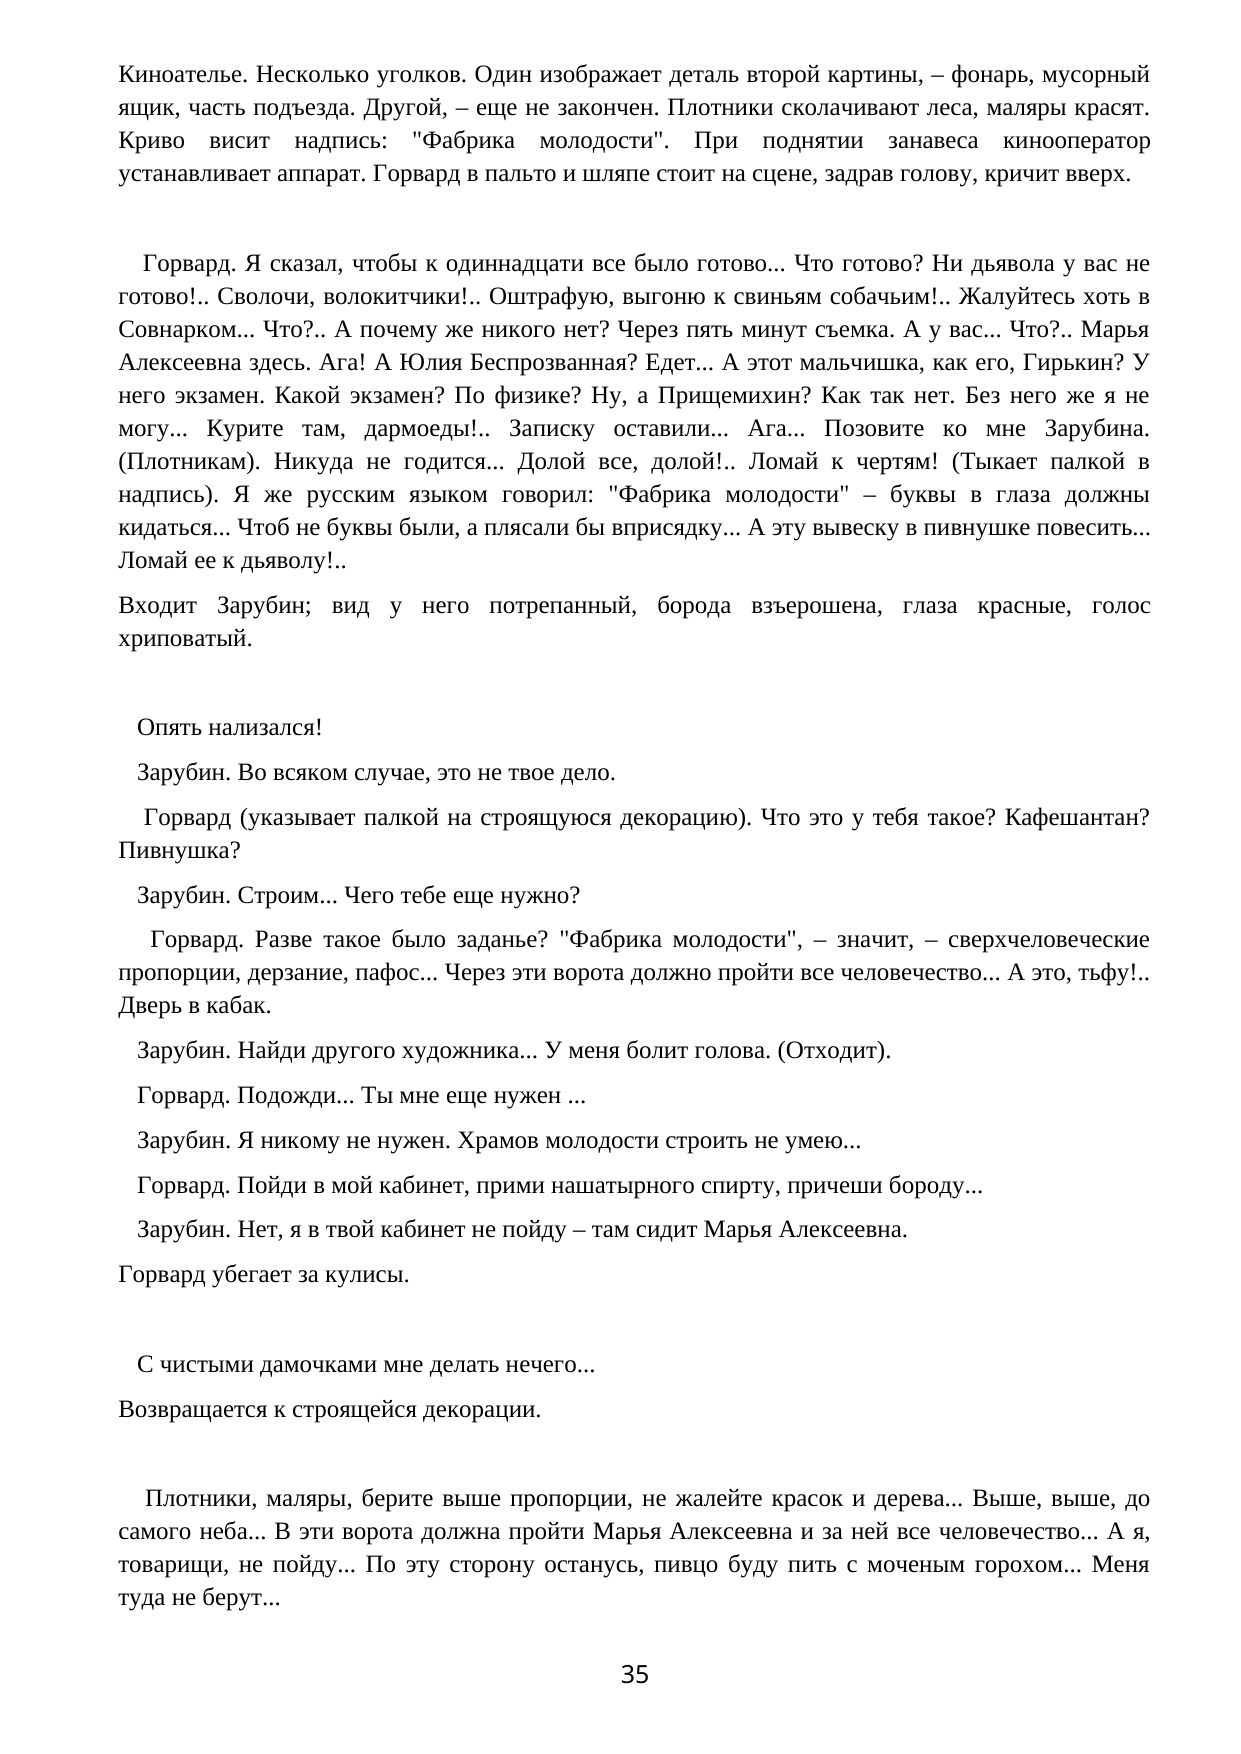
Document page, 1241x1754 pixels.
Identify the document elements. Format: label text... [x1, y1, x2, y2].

text Горвард. Разве такое было заданье? "Фабрика молодости", – значит, – сверхчеловеческие пропорции, дерзание, пафос... Через эти ворота должно пройти все человечество... А это, тьфу!.. Дверь в кабак. [118, 924, 1152, 1019]
text Зарубин. Во всяком случае, это не твое дело. [118, 757, 1152, 786]
text С чистыми дамочками мне делать нечего... [118, 1349, 1152, 1378]
text Киноателье. Несколько уголков. Один изображает деталь второй картины, – фонарь, мусорный ящик, часть подъезда. Другой, – еще не закончен. Плотники сколачивают леса, маляры красят. Криво висит надпись: "Фабрика молодости". При поднятии занавеса кинооператор устанавливает аппарат. Горвард в пальто и шляпе стоит на сцене, задрав голову, кричит вверх. [118, 59, 1152, 187]
text Горвард. Я сказал, чтобы к одиннадцати все было готово... Что готово? Ни дьявола у вас не готово!.. Сволочи, волокитчики!.. Оштрафую, выгоню к свиньям собачьим!.. Жалуйтесь хоть в Совнарком... Что?.. А почему же никого нет? Через пять минут съемка. А у вас... Что?.. Марья Алексеевна здесь. Ага! А Юлия Беспрозванная? Едет... А этот мальчишка, как его, Гирькин? У него экзамен. Какой экзамен? По физике? Ну, а Прищемихин? Как так нет. Без него же я не могу... Курите там, дармоеды!.. Записку оставили... Ага... Позовите ко мне Зарубина. (Плотникам). Никуда не годится... Долой все, долой!.. Ломай к чертям! (Тыкает палкой в надпись). Я же русским языком говорил: "Фабрика молодости" – буквы в глаза должны кидаться... Чтоб не буквы были, а плясали бы вприсядку... А эту вывеску в пивнушке повесить... Ломай ее к дьяволу!.. [118, 248, 1152, 574]
text Горвард (указывает палкой на строящуюся декорацию). Что это у тебя такое? Кафешантан? Пивнушка? [118, 802, 1152, 864]
text Зарубин. Строим... Чего тебе еще нужно? [118, 880, 1152, 908]
text Зарубин. Я никому не нужен. Храмов молодости строить не умею... [118, 1125, 1152, 1154]
text Горвард. Подожди... Ты мне еще нужен ... [118, 1080, 1152, 1109]
text Плотники, маляры, берите выше пропорции, не жалейте красок и дерева... Выше, выше, до самого неба... В эти ворота должна пройти Марья Алексеевна и за ней все человечество... А я, товарищи, не пойду... По эту сторону останусь, пивцо буду пить с моченым горохом... Меня туда не берут... [118, 1483, 1152, 1611]
text Опять нализался! [118, 712, 1152, 741]
text Возвращается к строящейся декорации. [118, 1394, 1152, 1422]
text Входит Зарубин; вид у него потрепанный, борода взъерошена, глаза красные, голос хриповатый. [118, 590, 1152, 651]
text Зарубин. Нет, я в твой кабинет не пойду – там сидит Марья Алексеевна. [118, 1214, 1152, 1243]
text Горвард убегает за кулисы. [118, 1259, 1152, 1288]
text Горвард. Пойди в мой кабинет, прими нашатырного спирту, причеши бороду... [118, 1170, 1152, 1198]
text Зарубин. Найди другого художника... У меня болит голова. (Отходит). [118, 1035, 1152, 1064]
